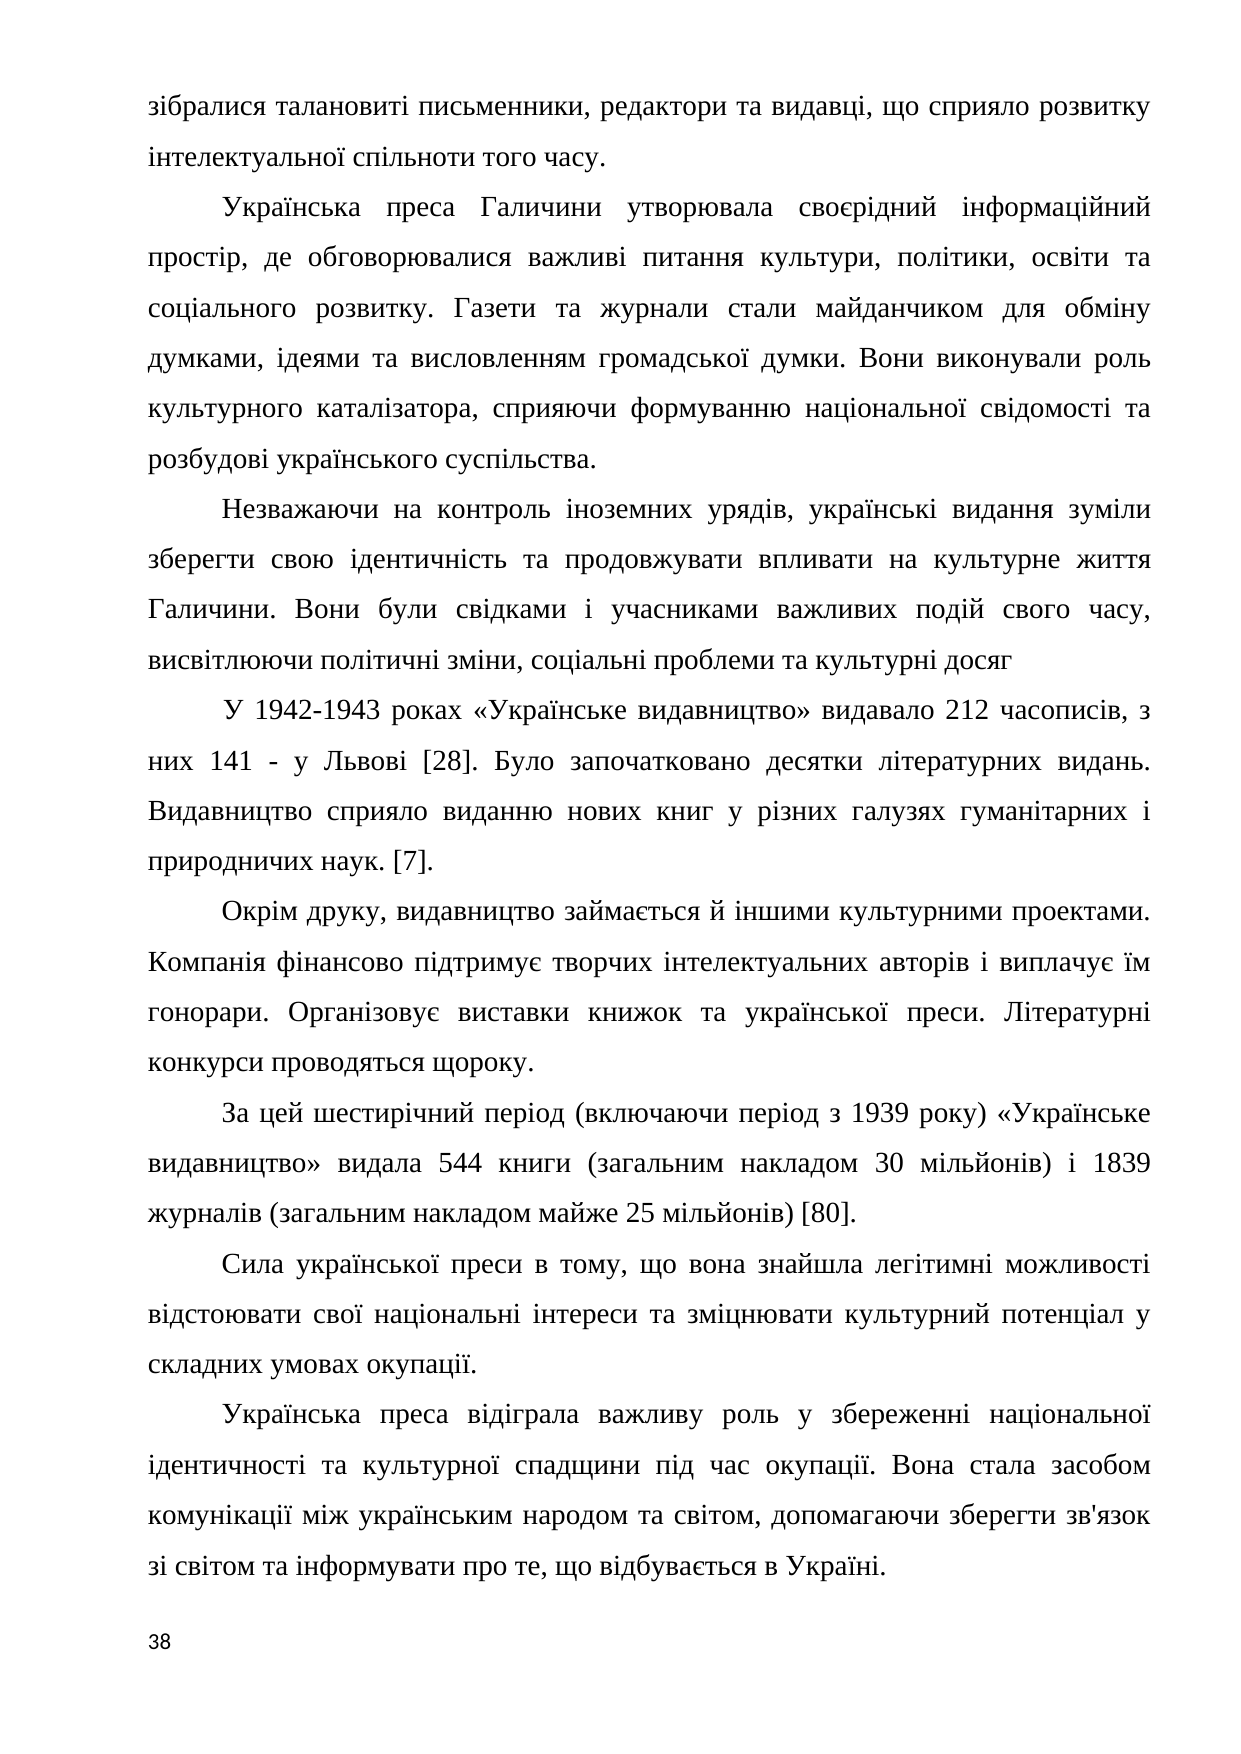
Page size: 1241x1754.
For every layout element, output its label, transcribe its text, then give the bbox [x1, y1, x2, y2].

text Незважаючи на контроль іноземних урядів, українські видання зуміли зберегти свою ідентичність та продовжувати впливати на культурне життя Галичини. Вони були свідками і учасниками важливих подій свого часу, висвітлюючи політичні зміни, соціальні проблеми та культурні досяг [148, 491, 1152, 676]
text За цей шестирічний період (включаючи період з 1939 року) «Українське видавництво» видала 544 книги (загальним накладом 30 мільйонів) і 1839 журналів (загальним накладом майже 25 мільйонів) [80]. [148, 1095, 1152, 1229]
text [148, 88, 1152, 172]
text Українська преса Галичини утворювала своєрідний інформаційний простір, де обговорювалися важливі питання культури, політики, освіти та соціального розвитку. Газети та журнали стали майданчиком для обміну думками, ідеями та висловленням громадської думки. Вони виконували роль культурного каталізатора, сприяючи формуванню національної свідомості та розбудові українського суспільства. [148, 189, 1152, 474]
text У 1942-1943 роках «Українське видавництво» видавало 212 часописів, з них 141 - у Львові [28]. Було започатковано десятки літературних видань. Видавництво сприяло виданню нових книг у різних галузях гуманітарних і природничих наук. [7]. [148, 692, 1152, 877]
text Українська преса відіграла важливу роль у збереженні національної ідентичності та культурної спадщини під час окупації. Вона стала засобом комунікації між українським народом та світом, допомагаючи зберегти зв'язок зі світом та інформувати про те, що відбувається в Україні. [148, 1397, 1152, 1581]
text Сила української преси в тому, що вона знайшла легітимні можливості відстоювати свої національні інтереси та зміцнювати культурний потенціал у складних умовах окупації. [148, 1246, 1152, 1380]
text Окрім друку, видавництво займається й іншими культурними проектами. Компанія фінансово підтримує творчих інтелектуальних авторів і виплачує їм гонорари. Організовує виставки книжок та української преси. Літературні конкурси проводяться щороку. [148, 893, 1152, 1078]
